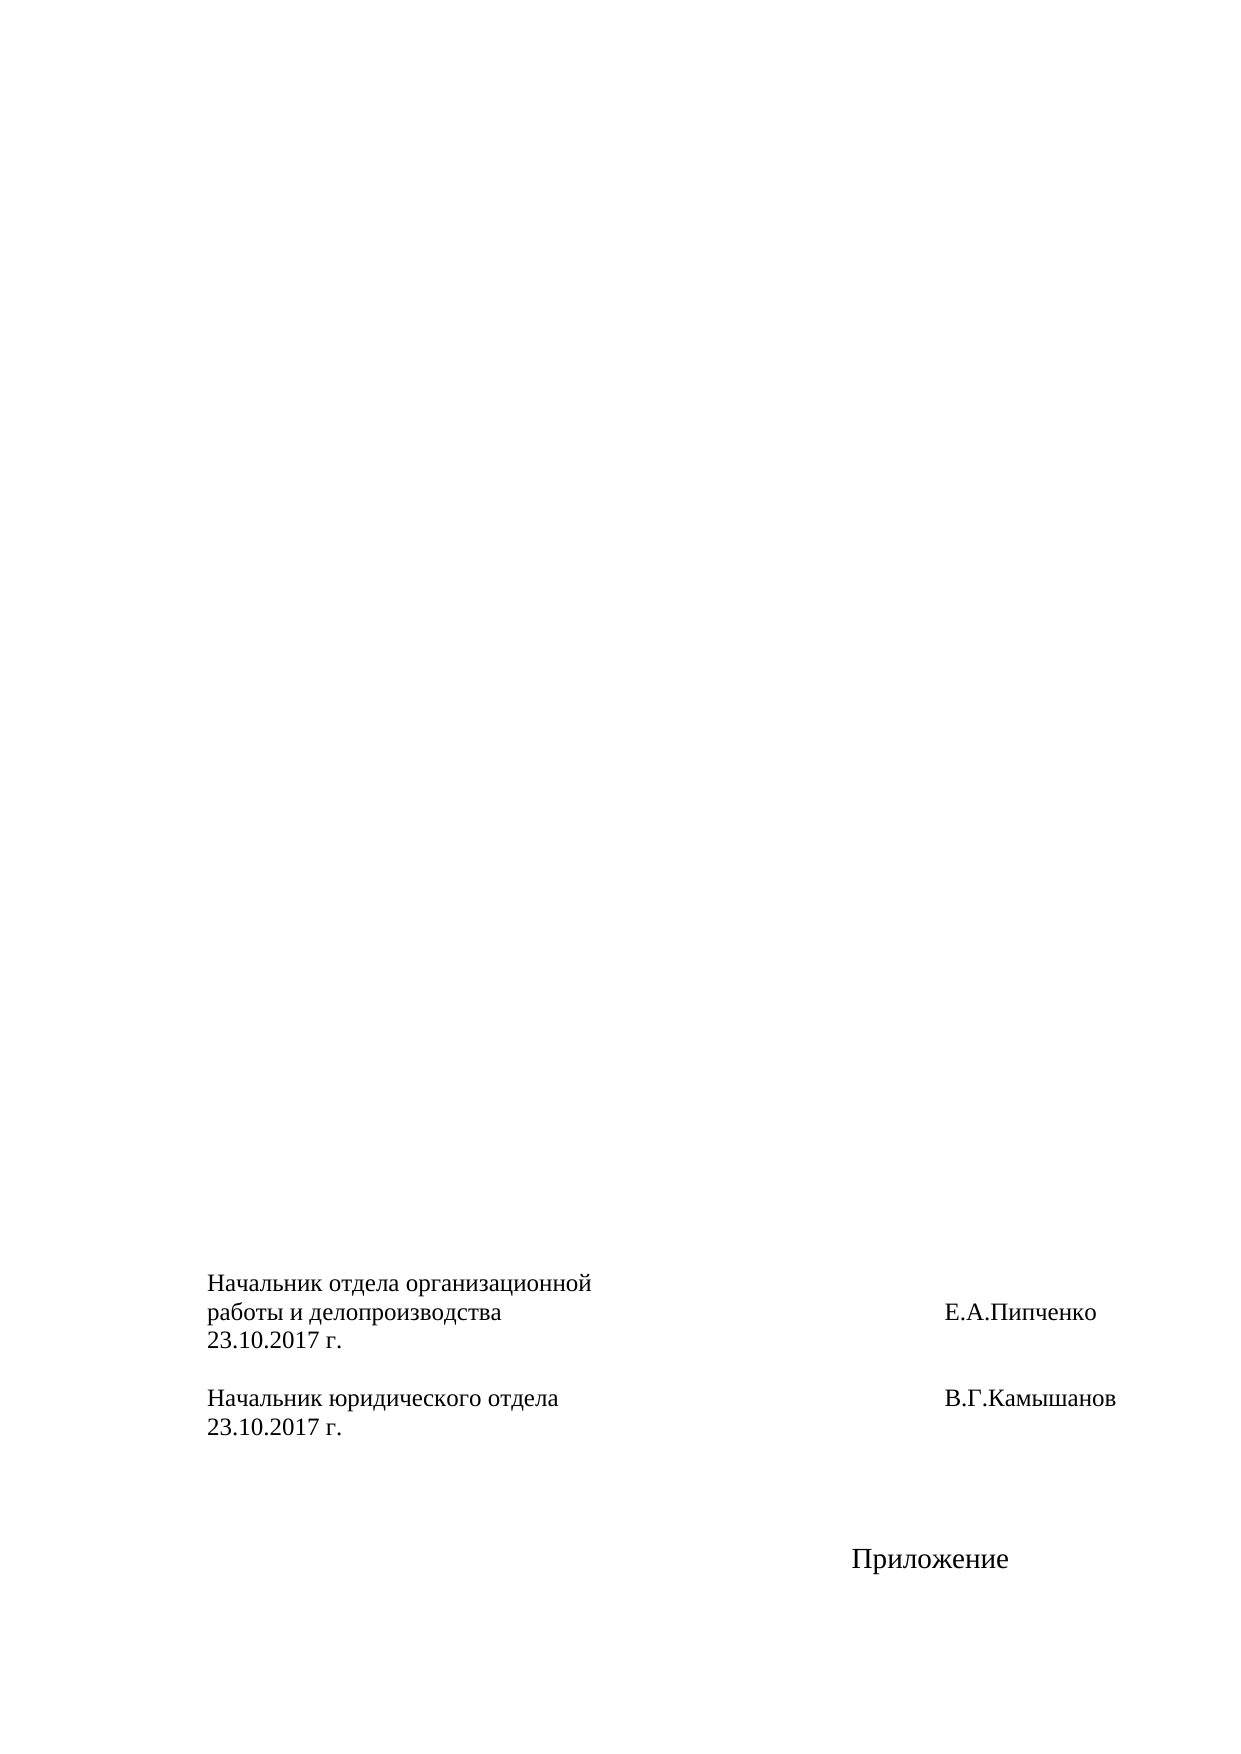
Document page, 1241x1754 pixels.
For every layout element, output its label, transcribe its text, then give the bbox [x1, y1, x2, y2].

text Начальник юридического отдела В.Г.Камышанов [207, 1383, 1181, 1412]
text 23.10.2017 г. [207, 1412, 1181, 1441]
text Начальник отдела организационной [207, 1268, 1181, 1297]
text работы и делопроизводства Е.А.Пипченко [207, 1297, 1181, 1326]
text 23.10.2017 г. [207, 1326, 1181, 1354]
text Приложение [679, 1541, 1181, 1575]
